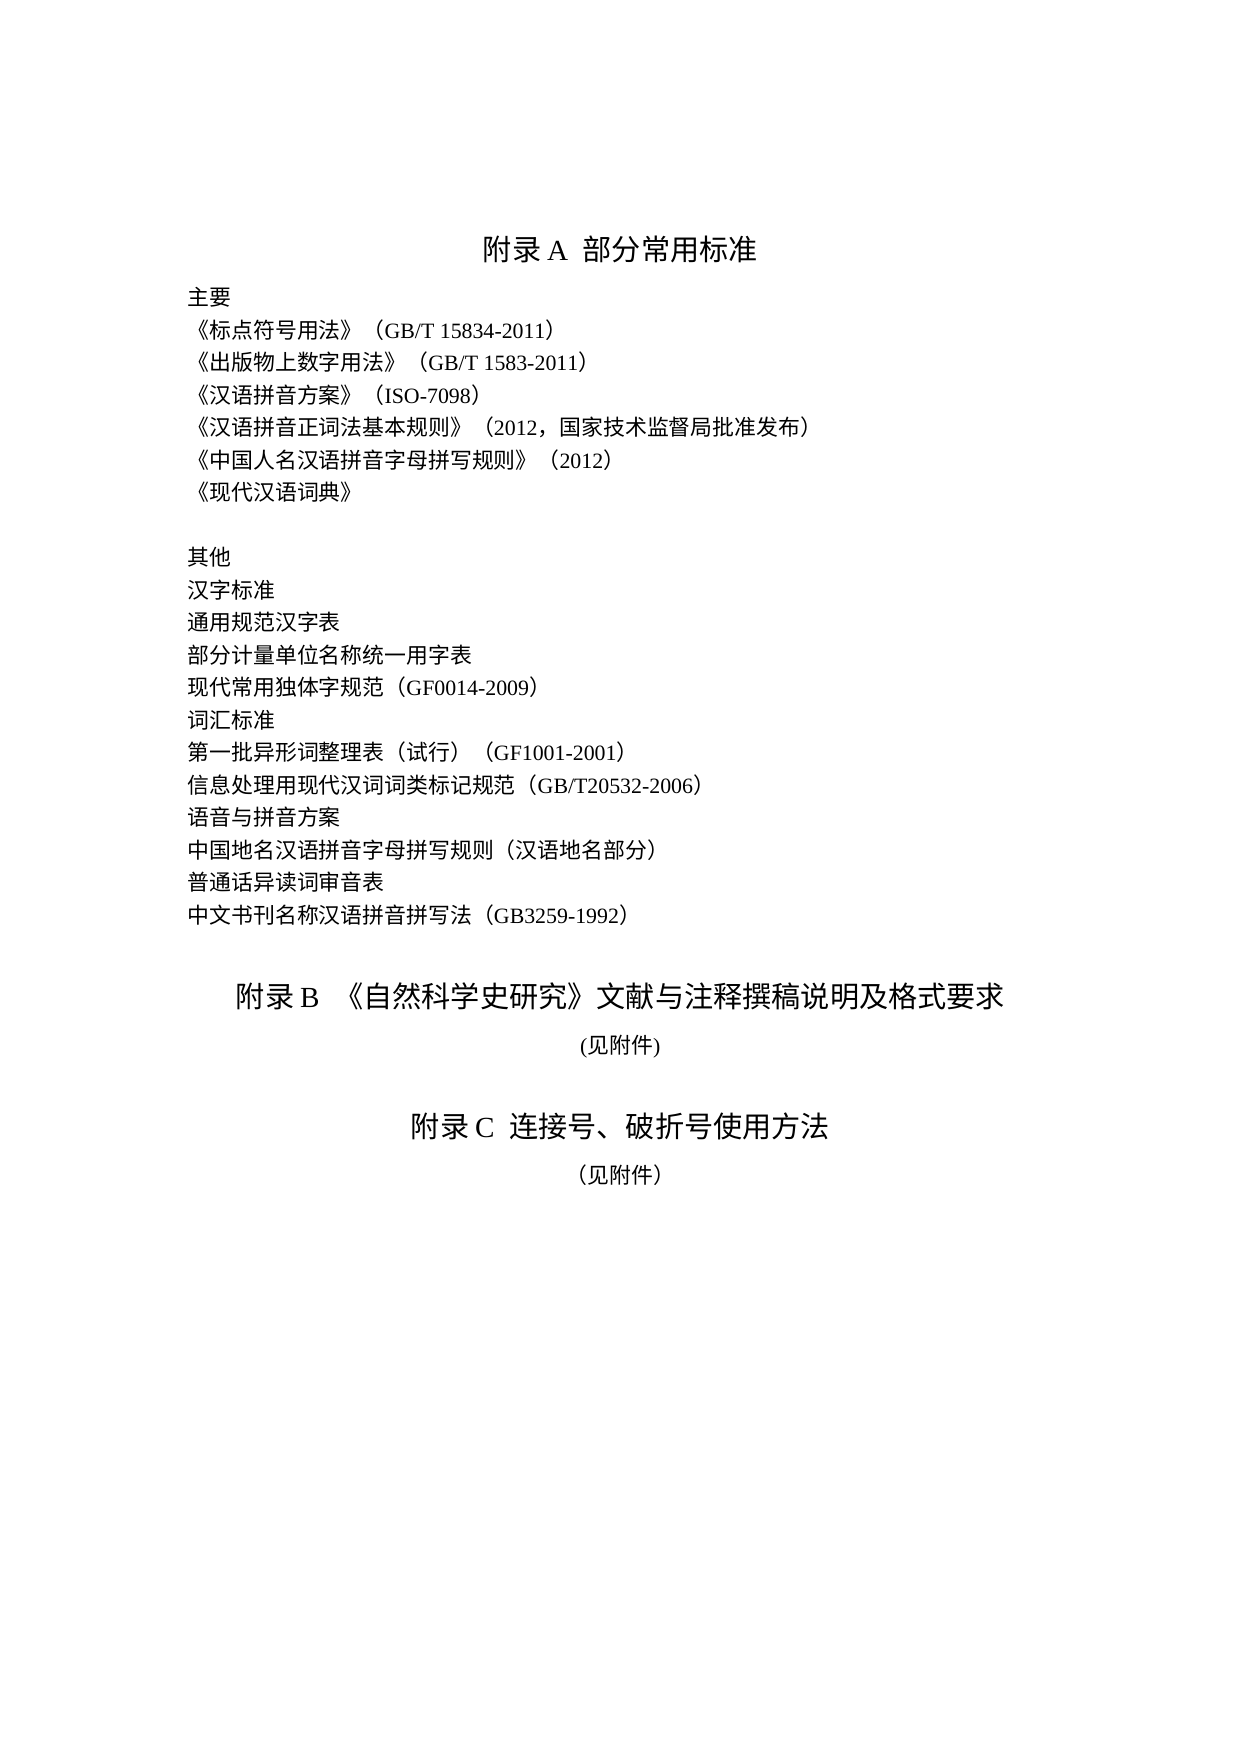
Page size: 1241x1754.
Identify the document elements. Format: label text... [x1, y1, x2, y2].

text 中文书刊名称汉语拼音拼写法（GB3259-1992） [187, 897, 1053, 930]
text 附录B 《自然科学史研究》文献与注释撰稿说明及格式要求 [187, 962, 1053, 1027]
text 词汇标准 [187, 702, 1053, 735]
text 《现代汉语词典》 [187, 475, 1053, 507]
text 《中国人名汉语拼音字母拼写规则》（2012） [187, 442, 1053, 475]
text 附录C 连接号、破折号使用方法 [187, 1092, 1053, 1157]
text 部分计量单位名称统一用字表 [187, 637, 1053, 670]
text 附录A 部分常用标准 [187, 215, 1053, 280]
text 主要 [187, 280, 1053, 312]
text 普通话异读词审音表 [187, 865, 1053, 897]
text 《出版物上数字用法》（GB/T 1583-2011） [187, 345, 1053, 377]
text 《汉语拼音正词法基本规则》（2012，国家技术监督局批准发布） [187, 410, 1053, 442]
text 通用规范汉字表 [187, 605, 1053, 637]
text 汉字标准 [187, 572, 1053, 605]
text (见附件) [187, 1027, 1053, 1060]
text 《标点符号用法》（GB/T 15834-2011） [187, 312, 1053, 345]
text 第一批异形词整理表（试行）（GF1001-2001） [187, 735, 1053, 767]
text 语音与拼音方案 [187, 800, 1053, 832]
text （见附件） [187, 1157, 1053, 1190]
text 《汉语拼音方案》（ISO-7098） [187, 377, 1053, 410]
text 现代常用独体字规范（GF0014-2009） [187, 670, 1053, 702]
text 中国地名汉语拼音字母拼写规则（汉语地名部分） [187, 832, 1053, 865]
text 信息处理用现代汉词词类标记规范（GB/T20532-2006） [187, 767, 1053, 800]
text 其他 [187, 540, 1053, 572]
